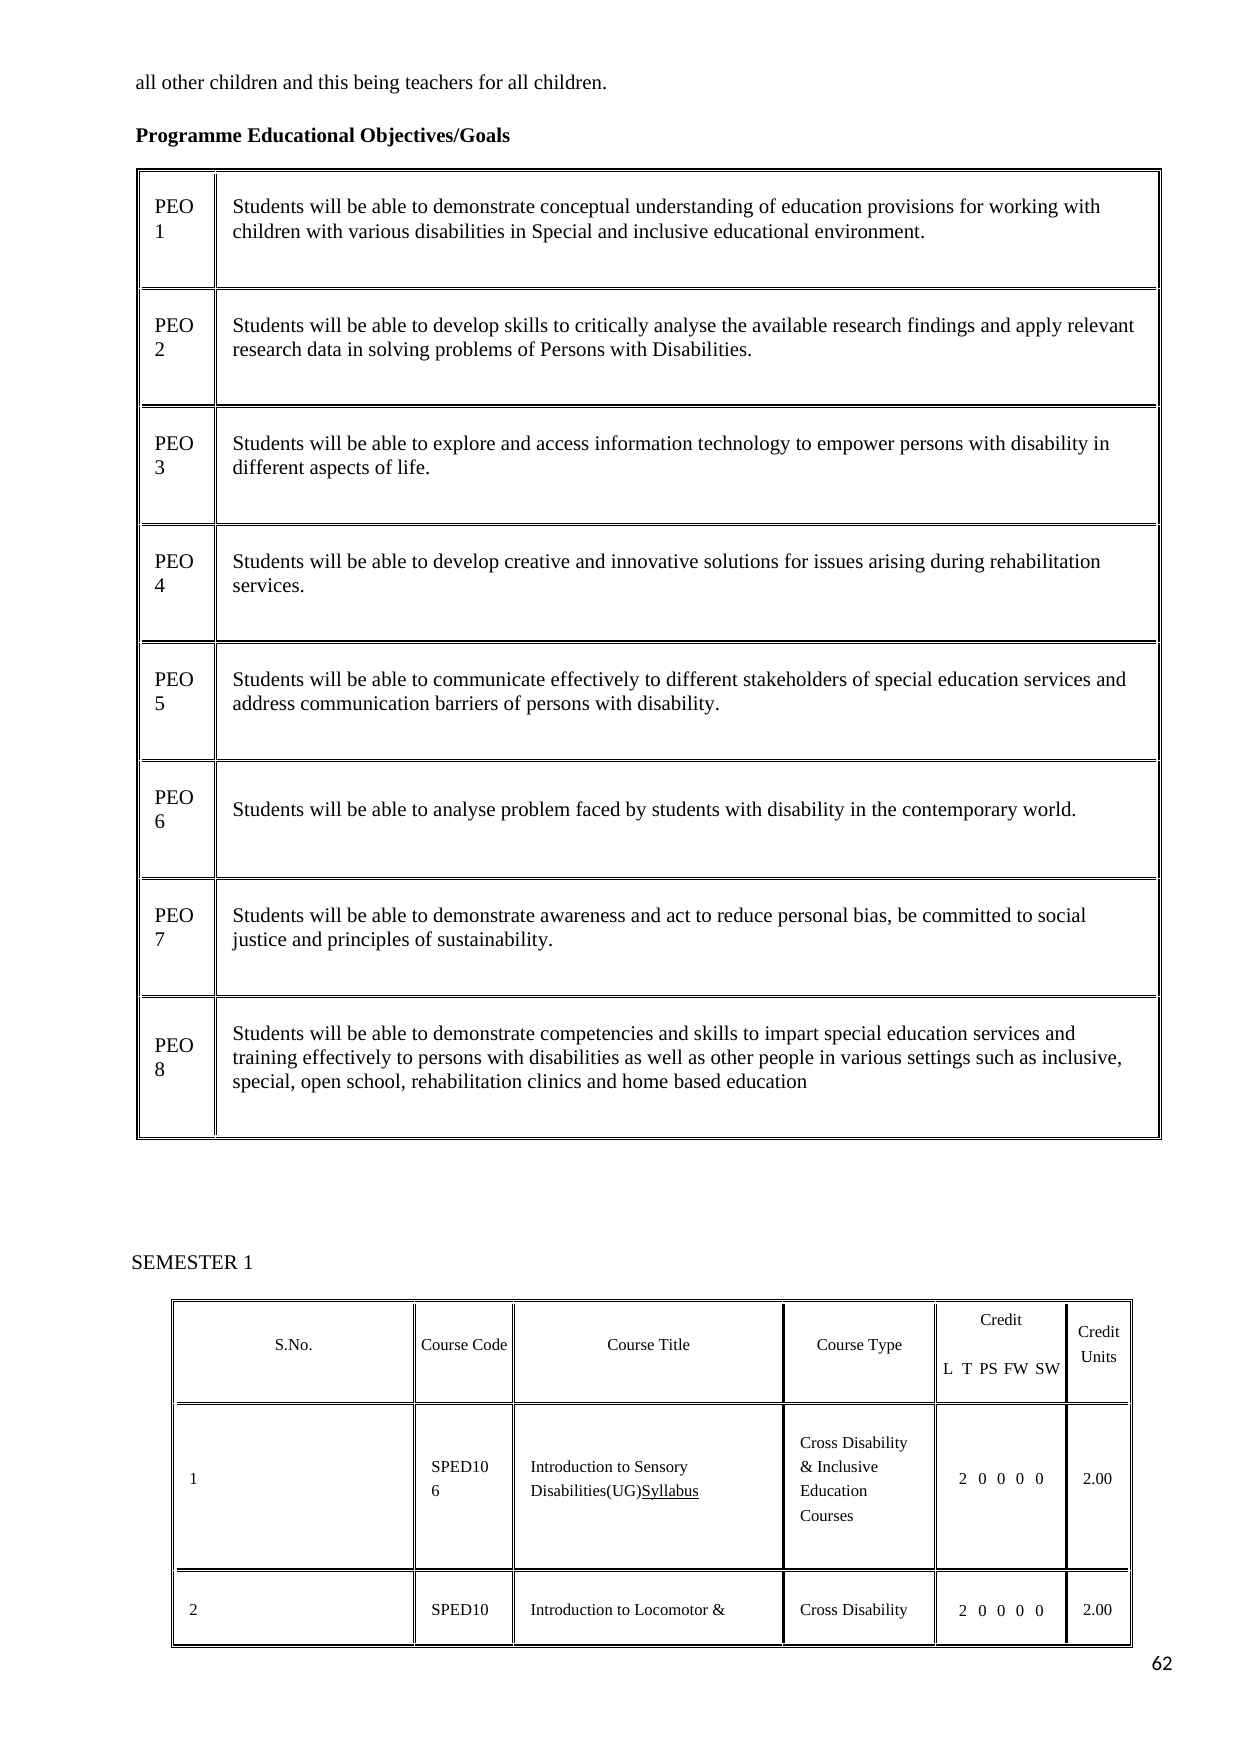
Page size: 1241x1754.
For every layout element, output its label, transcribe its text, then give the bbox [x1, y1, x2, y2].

table_cell SPED106 [416, 1405, 512, 1568]
table_header S.No. [174, 1302, 414, 1402]
table_cell [936, 1572, 1066, 1644]
table_header Course Type [783, 1302, 936, 1402]
text SEMESTER 1 [131, 1250, 1172, 1274]
table_cell 1 [173, 1402, 414, 1568]
table_header [936, 1302, 1066, 1402]
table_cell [131, 66, 1172, 119]
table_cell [783, 1572, 936, 1644]
table_cell SPED107 [415, 1572, 514, 1644]
table_cell Programme Educational Objectives/Goals [131, 119, 1172, 1217]
table_cell Introduction to Sensory Disabilities(UG)Syllabus [515, 1405, 782, 1568]
table_cell 2.00 [1066, 1568, 1130, 1644]
table_cell 2.00 [1066, 1402, 1131, 1568]
table_cell [937, 1405, 1065, 1568]
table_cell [514, 1572, 783, 1644]
table_header Course Title [514, 1300, 783, 1402]
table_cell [785, 1405, 934, 1568]
table_header Credit Units [1066, 1302, 1130, 1402]
table_cell 2 [174, 1568, 414, 1644]
table_header Course Code [415, 1302, 514, 1402]
